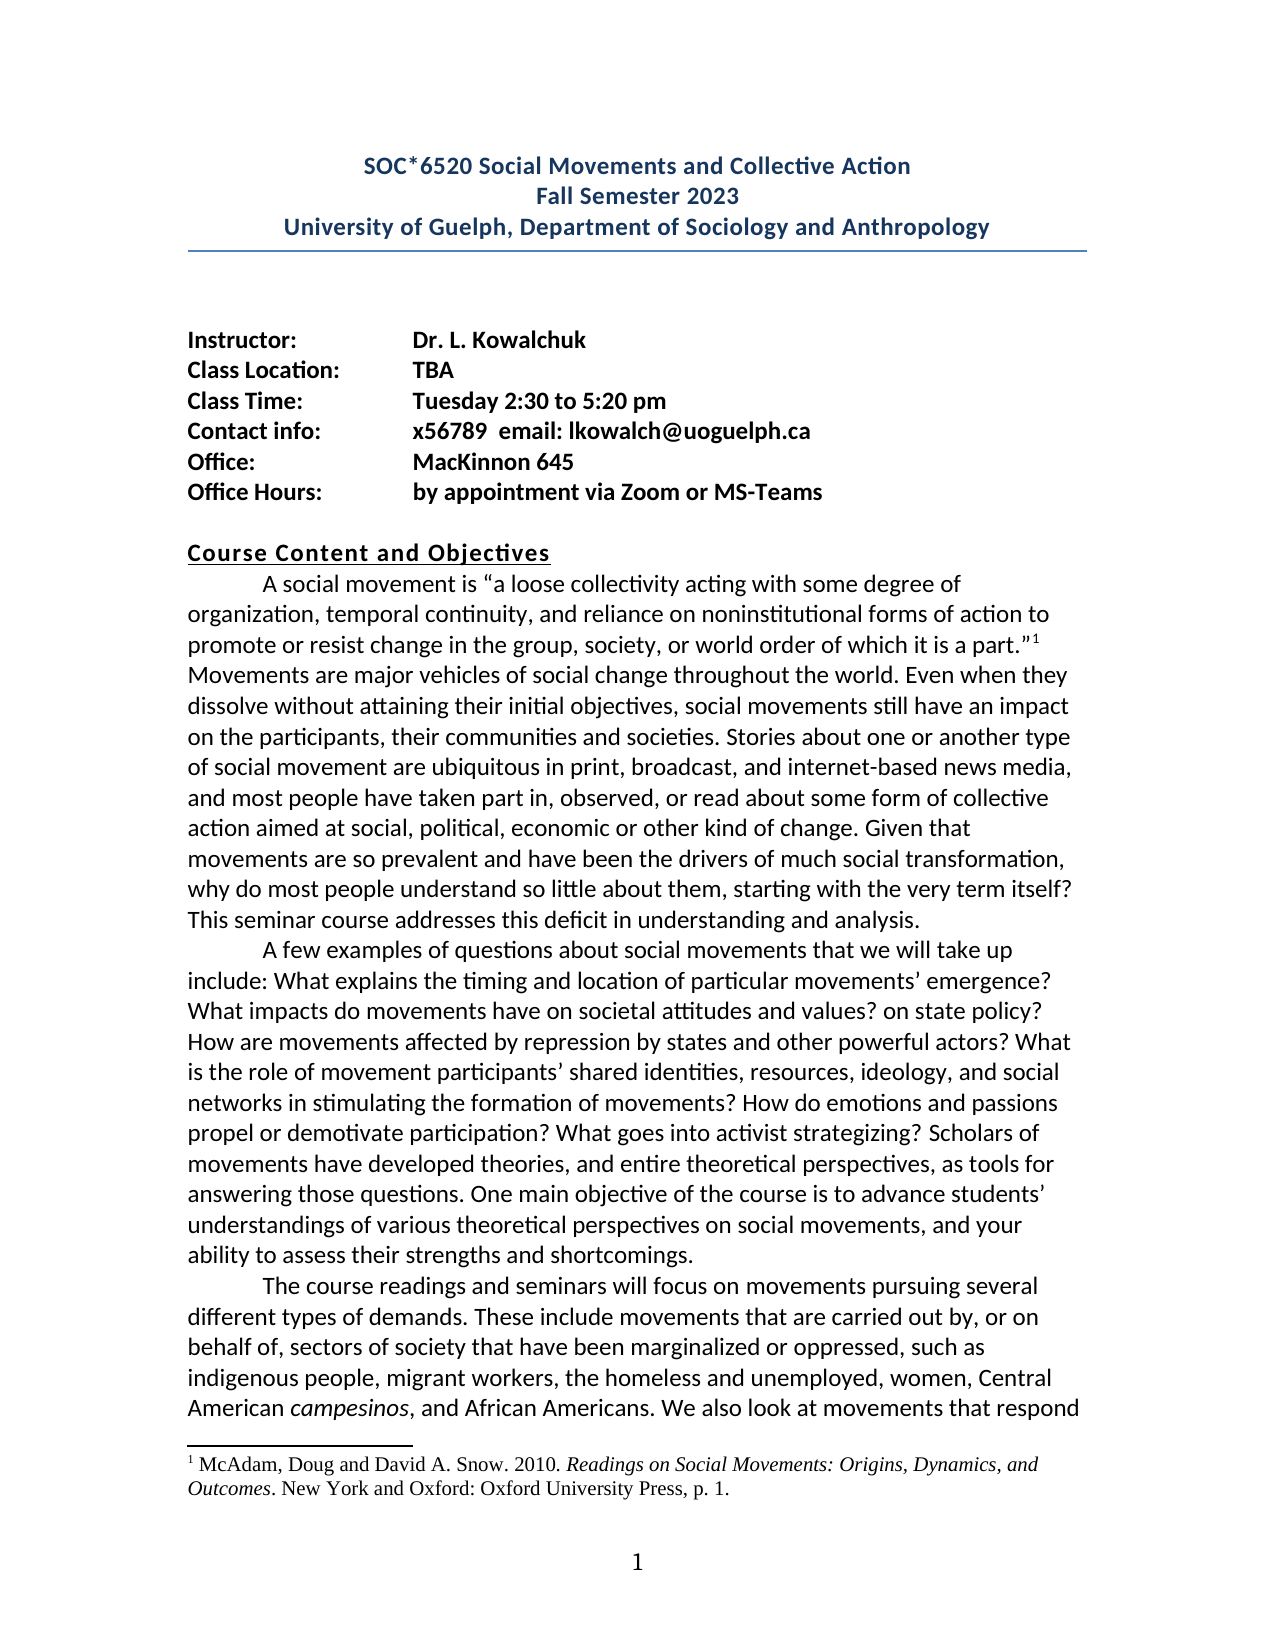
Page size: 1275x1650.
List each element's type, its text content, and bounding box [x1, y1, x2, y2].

text Class Location: TBA [187, 354, 1087, 385]
text Office Hours: by appointment via Zoom or MS-Teams [187, 477, 1087, 507]
title Fall Semester 2023 [187, 181, 1087, 211]
title University of Guelph, Department of Sociology and Anthropology [187, 211, 1087, 252]
text Class Time: Tuesday 2:30 to 5:20 pm [187, 385, 1087, 416]
text Contact info: x56789 email: lkowalch@uoguelph.ca [187, 416, 1087, 446]
title SOC*6520 Social Movements and Collective Action [187, 150, 1087, 181]
text Office: MacKinnon 645 [187, 446, 1087, 477]
text Instructor: Dr. L. Kowalchuk [187, 324, 1087, 354]
text A few examples of questions about social movements that we will take up include: What explains the timing and location of particular movements’ emergence? What impacts do movements have on societal attitudes and values? on state policy? How are movements affected by repression by states and other powerful actors? What is the role of movement participants’ shared identities, resources, ideology, and social networks in stimulating the formation of movements? How do emotions and passions propel or demotivate participation? What goes into activist strategizing? Scholars of movements have developed theories, and entire theoretical perspectives, as tools for answering those questions. One main objective of the course is to advance students’ understandings of various theoretical perspectives on social movements, and your ability to assess their strengths and shortcomings. [187, 934, 1087, 1270]
text A social movement is “a loose collectivity acting with some degree of organization, temporal continuity, and reliance on noninstitutional forms of action to promote or resist change in the group, society, or world order of which it is a part.” Movements are major vehicles of social change throughout the world. Even when they dissolve without attaining their initial objectives, social movements still have an impact on the participants, their communities and societies. Stories about one or another type of social movement are ubiquitous in print, broadcast, and internet-based news media, and most people have taken part in, observed, or read about some form of collective action aimed at social, political, economic or other kind of change. Given that movements are so prevalent and have been the drivers of much social transformation, why do most people understand so little about them, starting with the very term itself? This seminar course addresses this deficit in understanding and analysis. [187, 568, 1087, 934]
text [187, 1270, 1087, 1423]
subtitle Course Content and Objectives [187, 538, 1087, 568]
